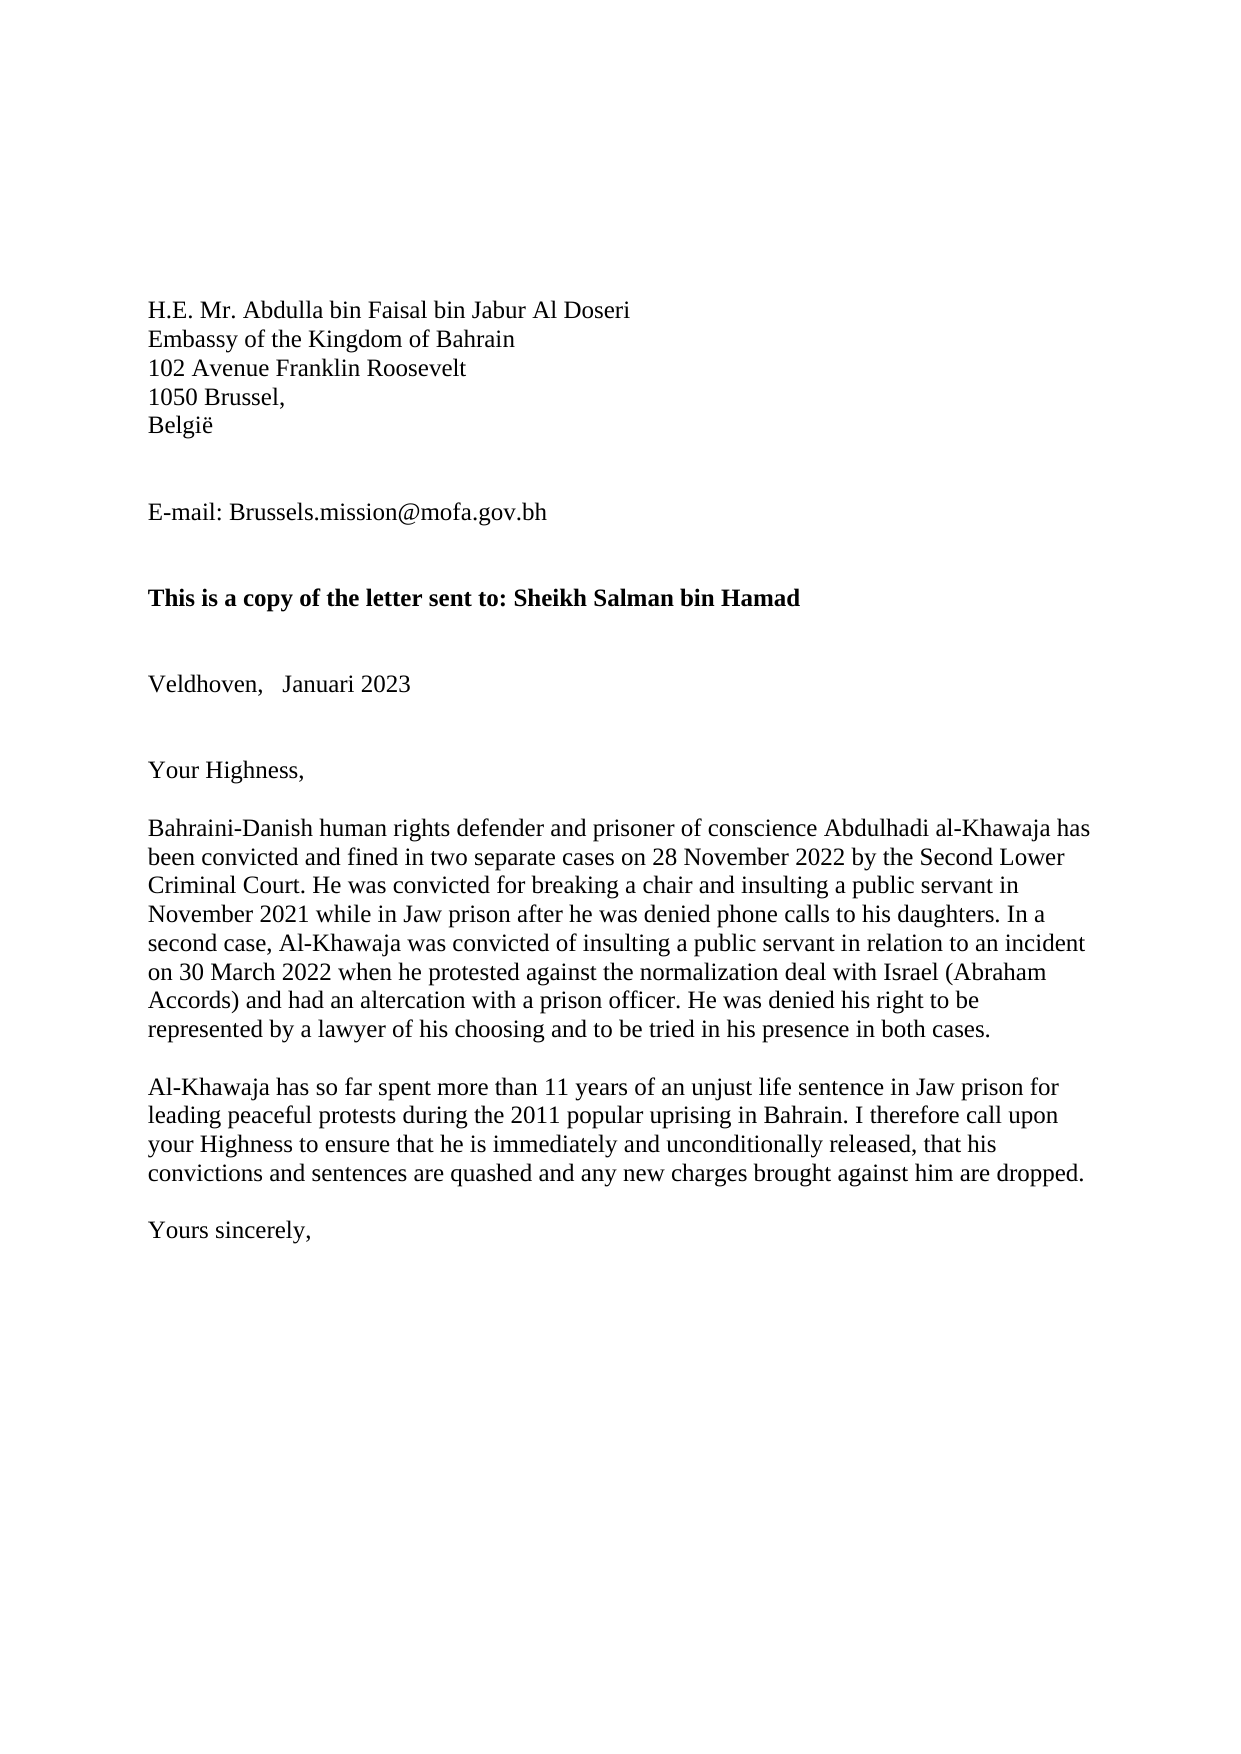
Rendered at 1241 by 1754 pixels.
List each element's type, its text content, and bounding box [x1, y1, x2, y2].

text Your Highness, [148, 755, 1092, 784]
text E-mail: Brussels.mission@mofa.gov.bh [148, 497, 1092, 525]
text Embassy of the Kingdom of Bahrain [148, 324, 1092, 353]
text This is a copy of the letter sent to: Sheikh Salman bin Hamad [148, 583, 1092, 612]
text Bahraini-Danish human rights defender and prisoner of conscience Abdulhadi al-Khawaja has been convicted and fined in two separate cases on 28 November 2022 by the Second Lower Criminal Court. He was convicted for breaking a chair and insulting a public servant in November 2021 while in Jaw prison after he was denied phone calls to his daughters. In a second case, Al-Khawaja was convicted of insulting a public servant in relation to an incident on 30 March 2022 when he protested against the normalization deal with Israel (Abraham Accords) and had an altercation with a prison officer. He was denied his right to be represented by a lawyer of his choosing and to be tried in his presence in both cases. [148, 813, 1092, 1043]
text 1050 Brussel, [148, 382, 1092, 410]
text België [148, 410, 1092, 468]
text H.E. Mr. Abdulla bin Faisal bin Jabur Al Doseri [148, 295, 1092, 324]
text Al-Khawaja has so far spent more than 11 years of an unjust life sentence in Jaw prison for leading peaceful protests during the 2011 popular uprising in Bahrain. I therefore call upon your Highness to ensure that he is immediately and unconditionally released, that his convictions and sentences are quashed and any new charges brought against him are dropped. [148, 1072, 1092, 1187]
text Yours sincerely, [148, 1215, 1092, 1244]
text Veldhoven, Januari 2023 [148, 669, 1092, 698]
text 102 Avenue Franklin Roosevelt [148, 353, 1092, 382]
